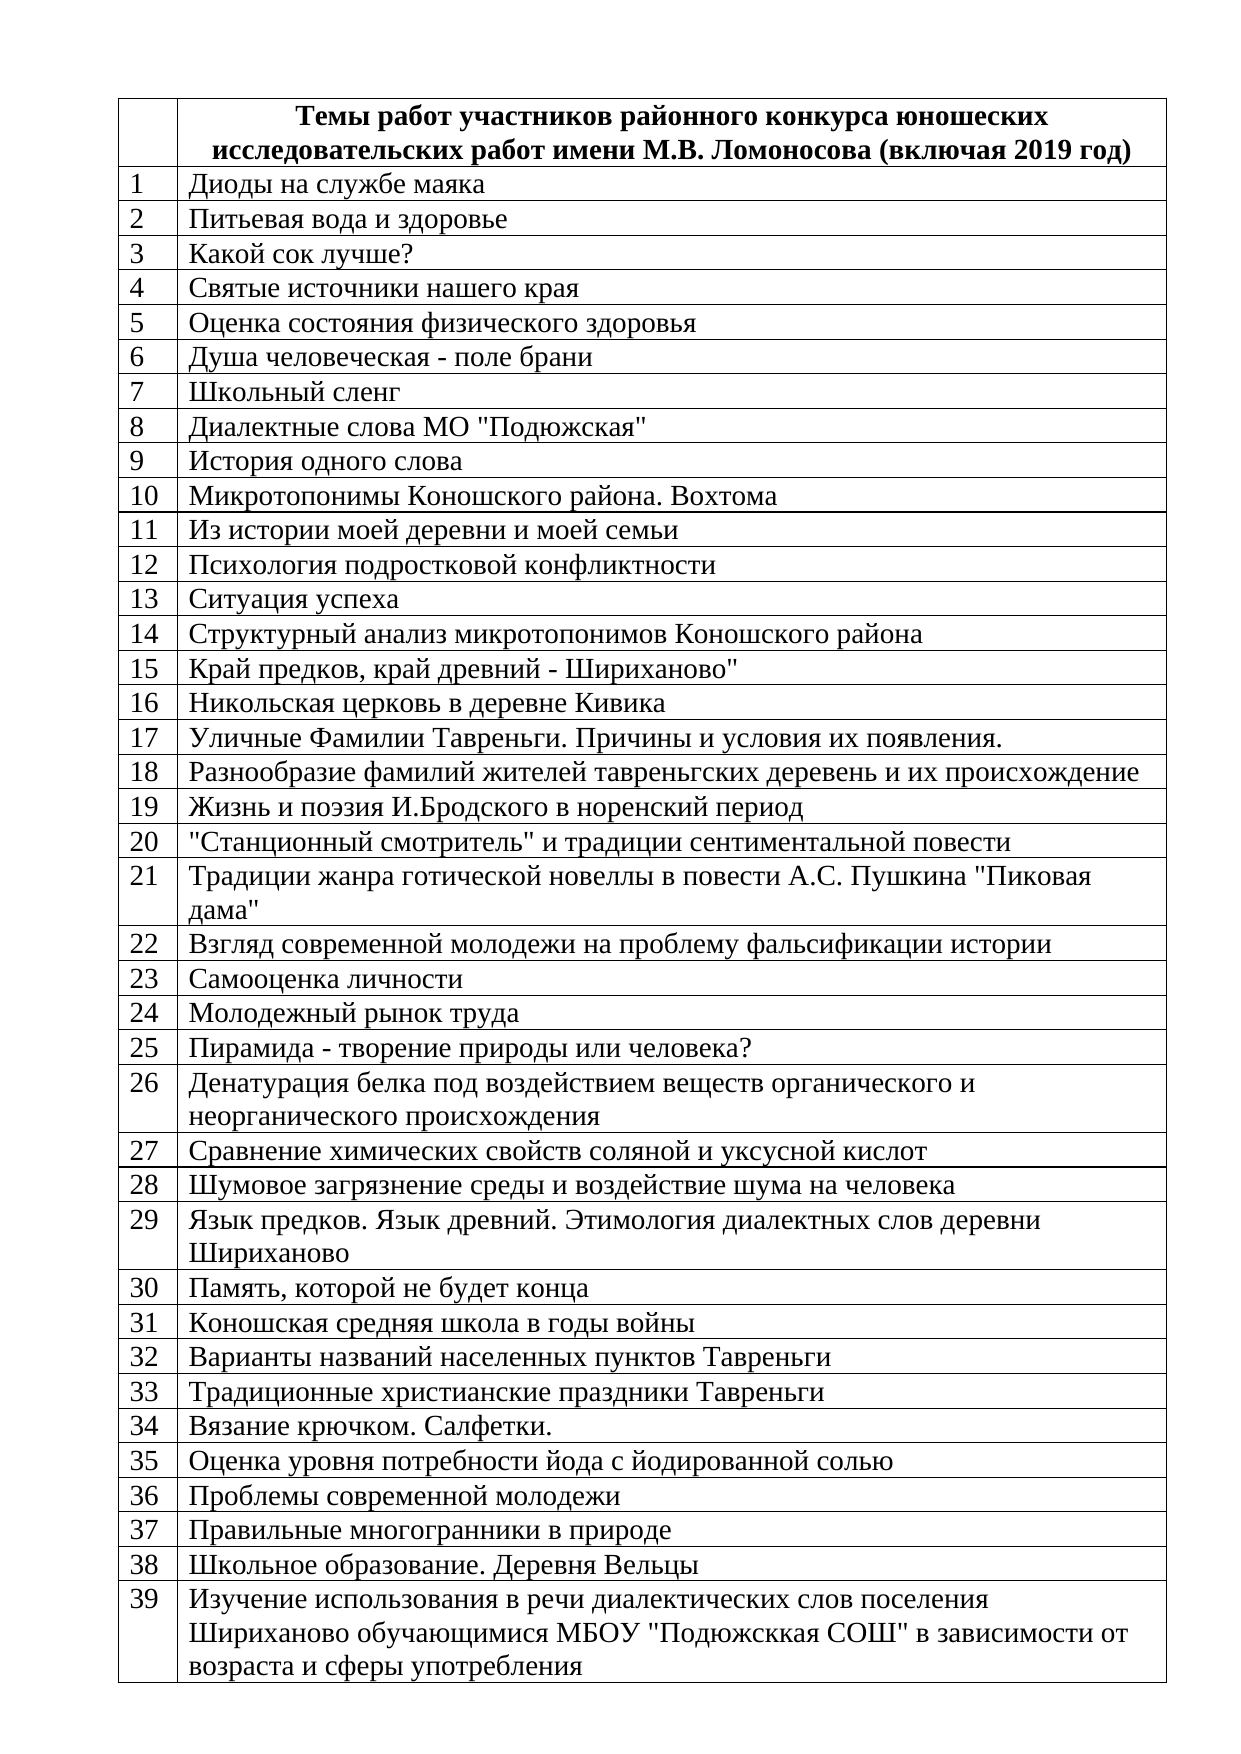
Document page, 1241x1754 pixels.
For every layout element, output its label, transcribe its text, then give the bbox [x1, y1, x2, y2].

table_cell Разнообразие фамилий жителей тавреньгских деревень и их происхождение [178, 755, 1166, 788]
table_cell 34 [119, 1409, 177, 1442]
table_cell Пирамида - творение природы или человека? [178, 1030, 1166, 1064]
table_cell Самооценка личности [178, 961, 1166, 994]
table_header Темы работ участников районного конкурса юношеских исследовательских работ имени М.В. Ломоносова (включая 2019 год) [178, 99, 1166, 166]
table_cell 16 [119, 685, 177, 719]
table_cell Жизнь и поэзия И.Бродского в норенский период [178, 789, 1166, 823]
table_cell Диоды на службе маяка [178, 167, 1166, 200]
table_cell 23 [119, 961, 177, 994]
table_cell Никольская церковь в деревне Кивика [178, 685, 1166, 719]
table_cell 2 [119, 201, 177, 235]
table_cell Школьное образование. Деревня Вельцы [178, 1547, 1166, 1580]
table_cell 13 [119, 582, 177, 615]
table_cell 19 [119, 789, 177, 823]
table_cell 10 [119, 478, 177, 511]
table_cell Традиции жанра готической новеллы в повести А.С. Пушкина "Пиковая дама" [178, 858, 1166, 925]
table_cell 7 [119, 374, 177, 408]
table_cell 5 [119, 305, 177, 338]
table_cell 30 [119, 1270, 177, 1304]
table_cell 39 [119, 1581, 177, 1682]
table_cell Сравнение химических свойств соляной и уксусной кислот [178, 1133, 1166, 1166]
table_cell Оценка состояния физического здоровья [178, 305, 1166, 338]
table_cell Правильные многогранники в природе [178, 1512, 1166, 1546]
table_cell 28 [119, 1168, 177, 1201]
table_cell 31 [119, 1305, 177, 1338]
table_header [119, 99, 177, 166]
table_cell 18 [119, 755, 177, 788]
table_cell 27 [119, 1133, 177, 1166]
table_cell 15 [119, 651, 177, 684]
table_cell Денатурация белка под воздействием веществ органического и неорганического происхождения [178, 1065, 1166, 1132]
table_cell Питьевая вода и здоровье [178, 201, 1166, 235]
table_cell 9 [119, 443, 177, 477]
table_cell Оценка уровня потребности йода с йодированной солью [178, 1443, 1166, 1477]
table_cell Изучение использования в речи диалектических слов поселения Шириханово обучающимися МБОУ "Подюжсккая СОШ" в зависимости от возраста и сферы употребления [178, 1581, 1166, 1682]
table_cell Святые источники нашего края [178, 270, 1166, 304]
table_cell Уличные Фамилии Тавреньги. Причины и условия их появления. [178, 720, 1166, 753]
table_cell Традиционные христианские праздники Тавреньги [178, 1374, 1166, 1407]
table_cell Коношская средняя школа в годы войны [178, 1305, 1166, 1338]
table_cell Диалектные слова МО "Подюжская" [178, 409, 1166, 442]
table_cell Молодежный рынок труда [178, 996, 1166, 1029]
table_cell Край предков, край древний - Шириханово" [178, 651, 1166, 684]
table_cell 4 [119, 270, 177, 304]
table_cell 14 [119, 616, 177, 650]
table_cell 21 [119, 858, 177, 925]
table_cell Память, которой не будет конца [178, 1270, 1166, 1304]
table_cell Язык предков. Язык древний. Этимология диалектных слов деревни Шириханово [178, 1202, 1166, 1269]
table_cell 17 [119, 720, 177, 753]
table_cell 33 [119, 1374, 177, 1407]
table_cell 25 [119, 1030, 177, 1064]
table_cell 8 [119, 409, 177, 442]
table_cell 3 [119, 236, 177, 269]
table_cell 24 [119, 996, 177, 1029]
table_cell "Станционный смотритель" и традиции сентиментальной повести [178, 824, 1166, 857]
table_cell 29 [119, 1202, 177, 1269]
table_cell Вязание крючком. Салфетки. [178, 1409, 1166, 1442]
table_cell Душа человеческая - поле брани [178, 340, 1166, 373]
table_cell 26 [119, 1065, 177, 1132]
table_cell 22 [119, 926, 177, 960]
table_cell Ситуация успеха [178, 582, 1166, 615]
table_cell 11 [119, 513, 177, 546]
table_cell Из истории моей деревни и моей семьи [178, 513, 1166, 546]
table_cell 32 [119, 1339, 177, 1373]
table_cell 6 [119, 340, 177, 373]
table_cell Школьный сленг [178, 374, 1166, 408]
table_cell Проблемы современной молодежи [178, 1478, 1166, 1511]
table_cell 1 [119, 167, 177, 200]
table_cell Взгляд современной молодежи на проблему фальсификации истории [178, 926, 1166, 960]
table_cell Варианты названий населенных пунктов Тавреньги [178, 1339, 1166, 1373]
table_cell 20 [119, 824, 177, 857]
table_cell 38 [119, 1547, 177, 1580]
table_cell 37 [119, 1512, 177, 1546]
table_cell Микротопонимы Коношского района. Вохтома [178, 478, 1166, 511]
table_cell История одного слова [178, 443, 1166, 477]
table_cell Структурный анализ микротопонимов Коношского района [178, 616, 1166, 650]
table_cell Какой сок лучше? [178, 236, 1166, 269]
table_cell 36 [119, 1478, 177, 1511]
table_cell Шумовое загрязнение среды и воздействие шума на человека [178, 1168, 1166, 1201]
table_cell 12 [119, 547, 177, 581]
table_cell Психология подростковой конфликтности [178, 547, 1166, 581]
table_cell 35 [119, 1443, 177, 1477]
